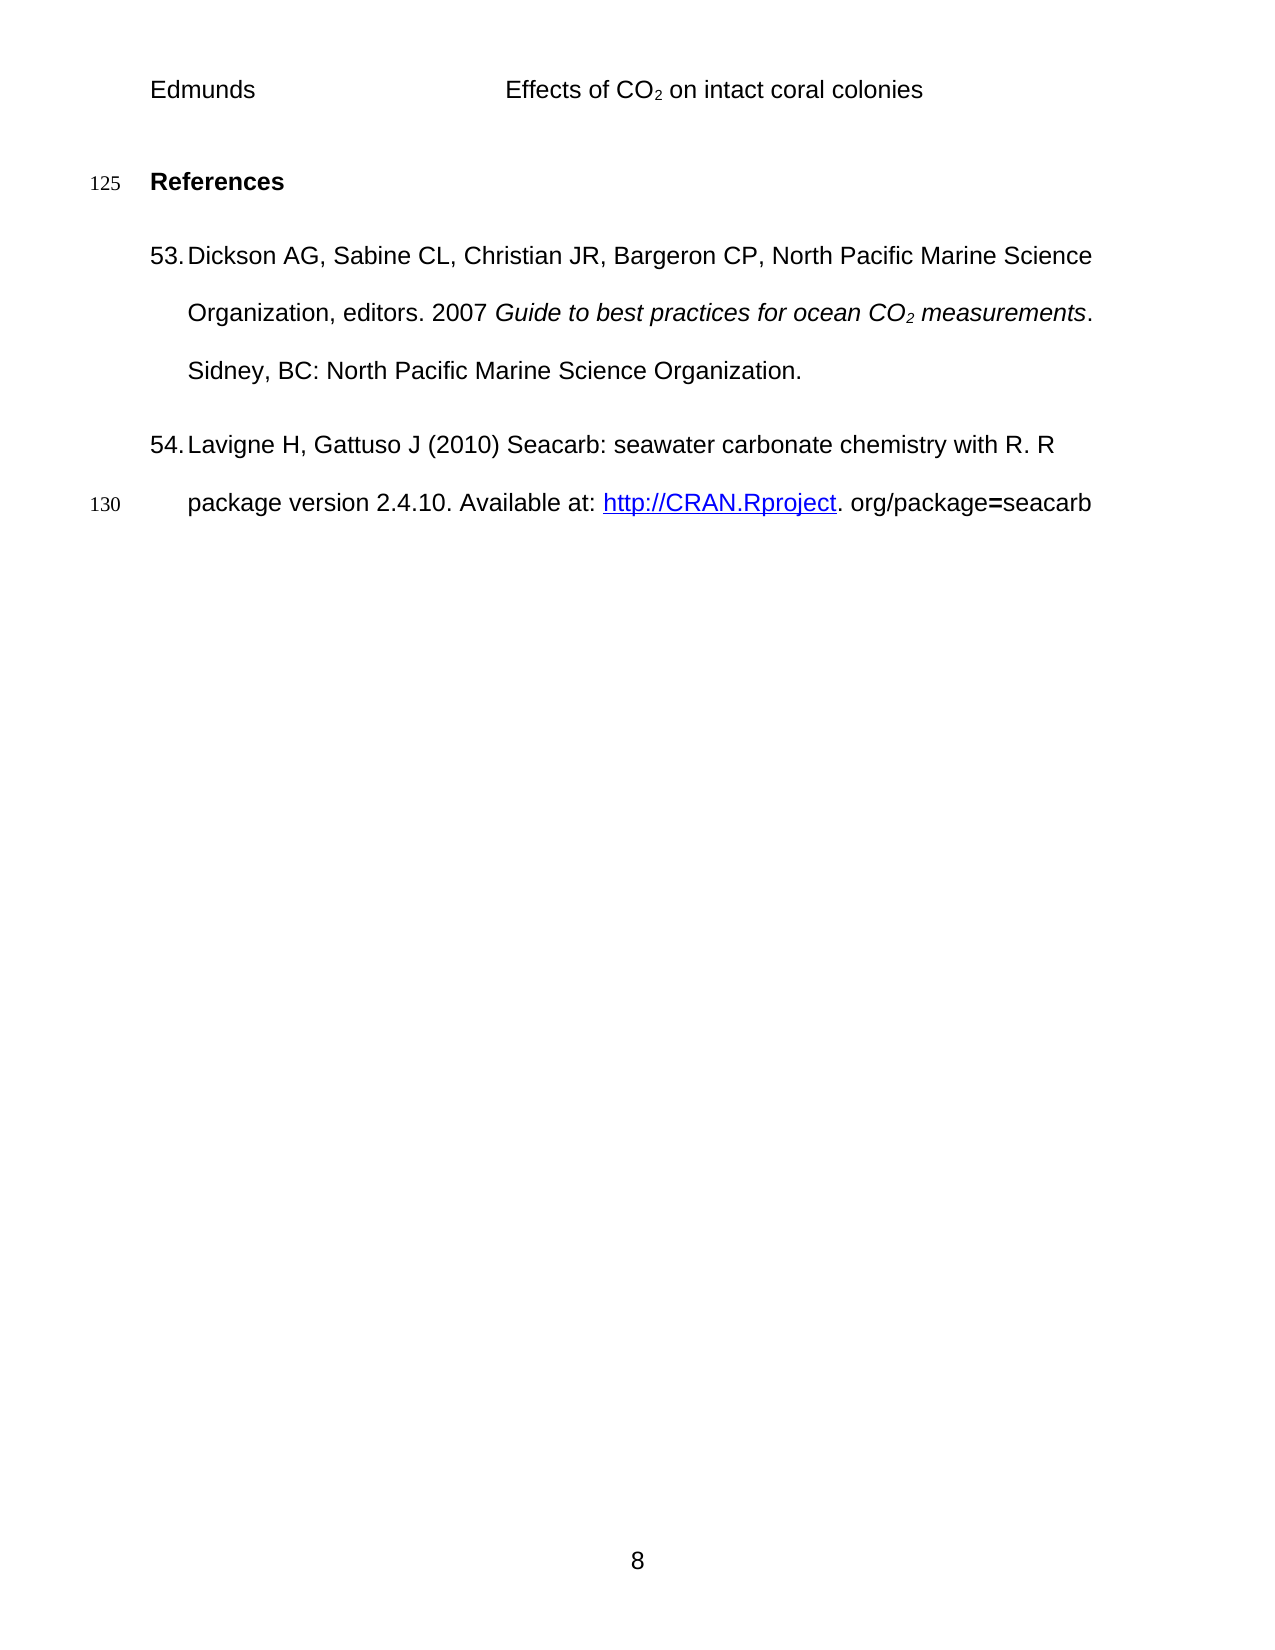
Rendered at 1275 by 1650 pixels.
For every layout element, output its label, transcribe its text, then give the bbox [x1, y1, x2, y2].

text 54. Lavigne H, Gattuso J (2010) Seacarb: seawater carbonate chemistry with R. R package version 2.4.10. Available at: http://CRAN.Rproject. org/package=seacarb [150, 430, 1125, 516]
text 53. Dickson AG, Sabine CL, Christian JR, Bargeron CP, North Pacific Marine Science Organization, editors. 2007 Guide to best practices for ocean CO2 measurements. Sidney, BC: North Pacific Marine Science Organization. [150, 241, 1125, 384]
text References [150, 167, 1125, 195]
